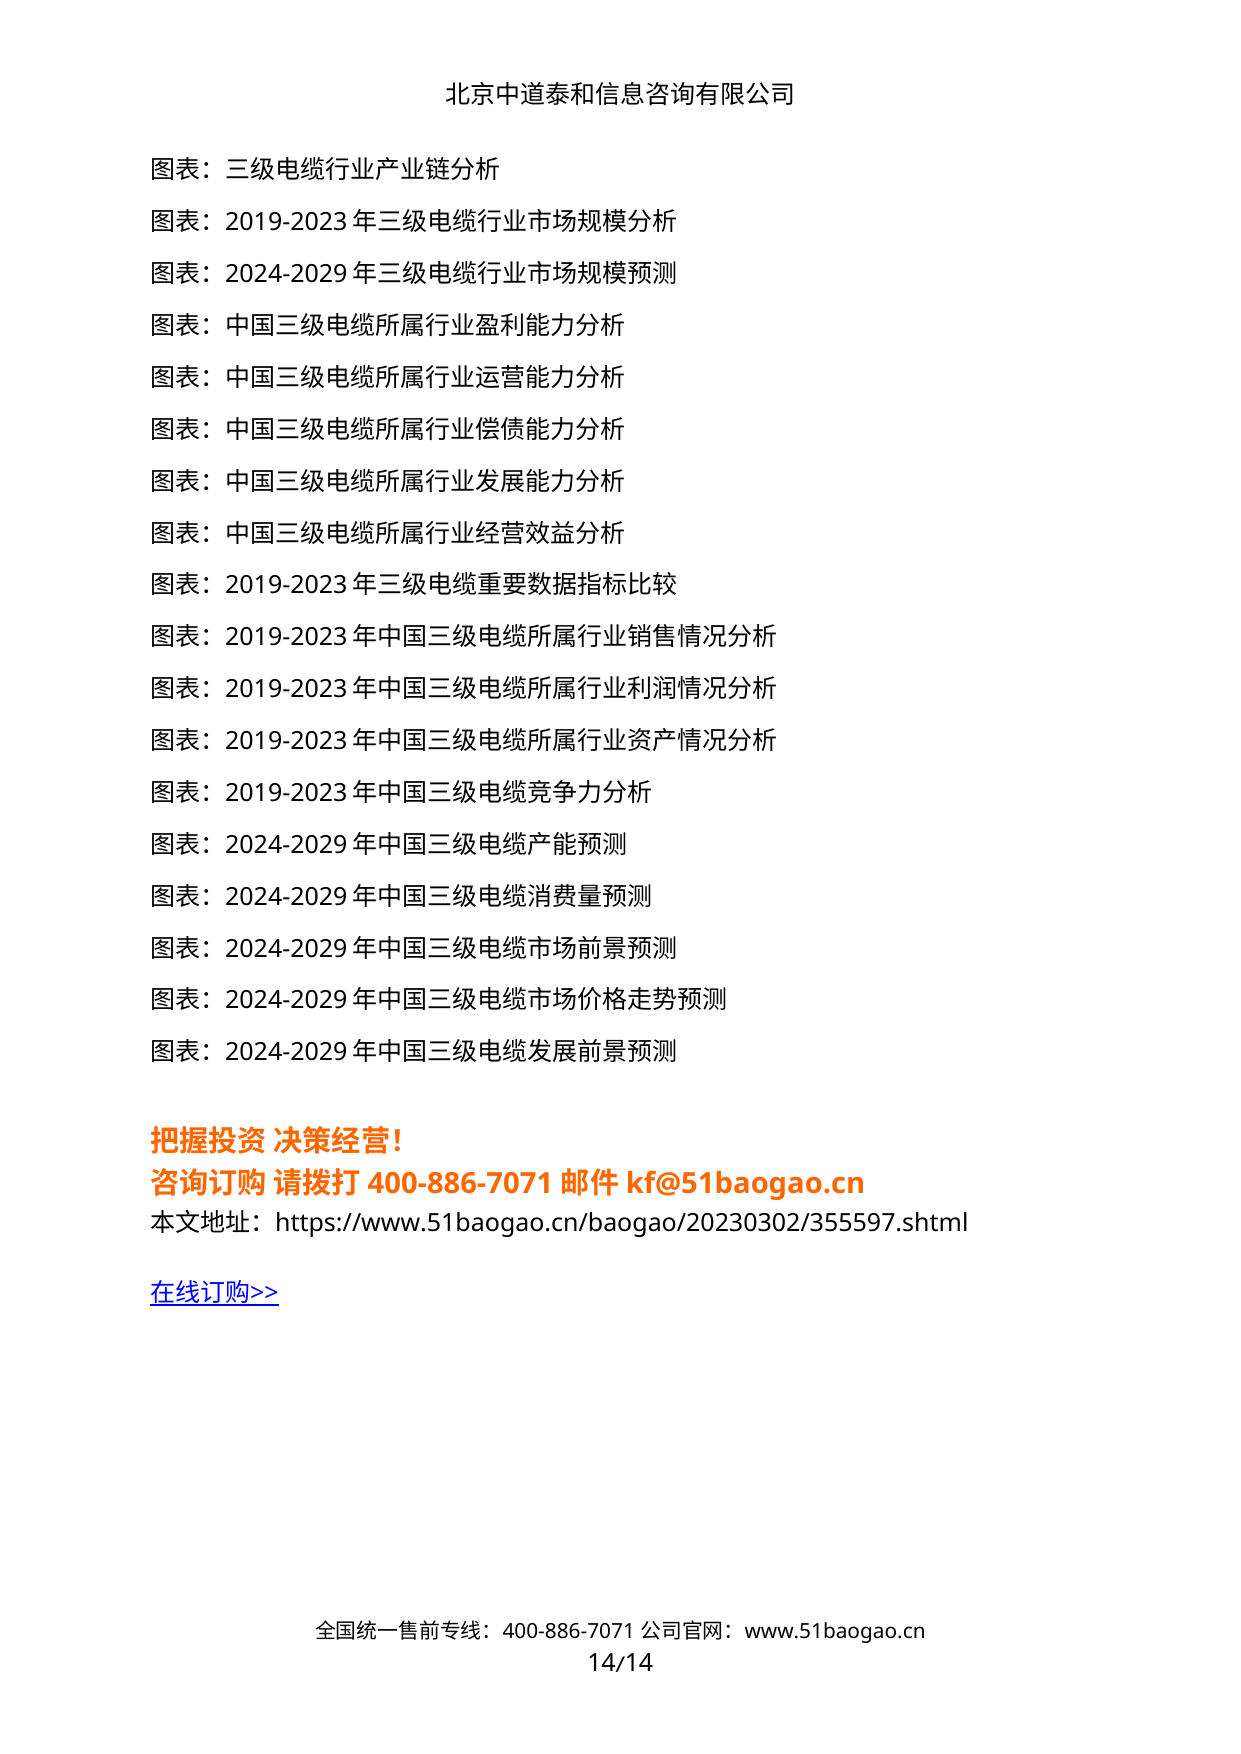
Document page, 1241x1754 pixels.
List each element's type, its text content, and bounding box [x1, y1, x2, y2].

text 图表：中国三级电缆所属行业发展能力分析 [150, 461, 1090, 497]
text 图表：三级电缆行业产业链分析 [150, 150, 1090, 186]
text 图表：2019-2023年三级电缆重要数据指标比较 [150, 565, 1090, 601]
text 图表：2024-2029年中国三级电缆消费量预测 [150, 876, 1090, 912]
text 把握投资 决策经营！咨询订购 请拨打 400-886-7071 邮件 kf@51baogao.cn本文地址：https://www.51baogao.cn/baogao/20230302/355597.shtml [150, 1084, 1090, 1239]
text 图表：2019-2023年中国三级电缆所属行业利润情况分析 [150, 669, 1090, 705]
text 在线订购>> [150, 1239, 1090, 1309]
text 图表：中国三级电缆所属行业偿债能力分析 [150, 409, 1090, 446]
text 图表：2024-2029年中国三级电缆产能预测 [150, 824, 1090, 861]
text 图表：中国三级电缆所属行业运营能力分析 [150, 357, 1090, 394]
text 图表：2019-2023年三级电缆行业市场规模分析 [150, 202, 1090, 238]
text 图表：2024-2029年中国三级电缆市场价格走势预测 [150, 980, 1090, 1016]
text 图表：中国三级电缆所属行业盈利能力分析 [150, 306, 1090, 342]
text 图表：2019-2023年中国三级电缆所属行业资产情况分析 [150, 721, 1090, 757]
text 图表：2019-2023年中国三级电缆竞争力分析 [150, 772, 1090, 809]
text 图表：2024-2029年中国三级电缆市场前景预测 [150, 928, 1090, 964]
text 图表：2024-2029年中国三级电缆发展前景预测 [150, 1032, 1090, 1068]
text 图表：2024-2029年三级电缆行业市场规模预测 [150, 254, 1090, 290]
text 图表：中国三级电缆所属行业经营效益分析 [150, 513, 1090, 549]
text 图表：2019-2023年中国三级电缆所属行业销售情况分析 [150, 617, 1090, 653]
